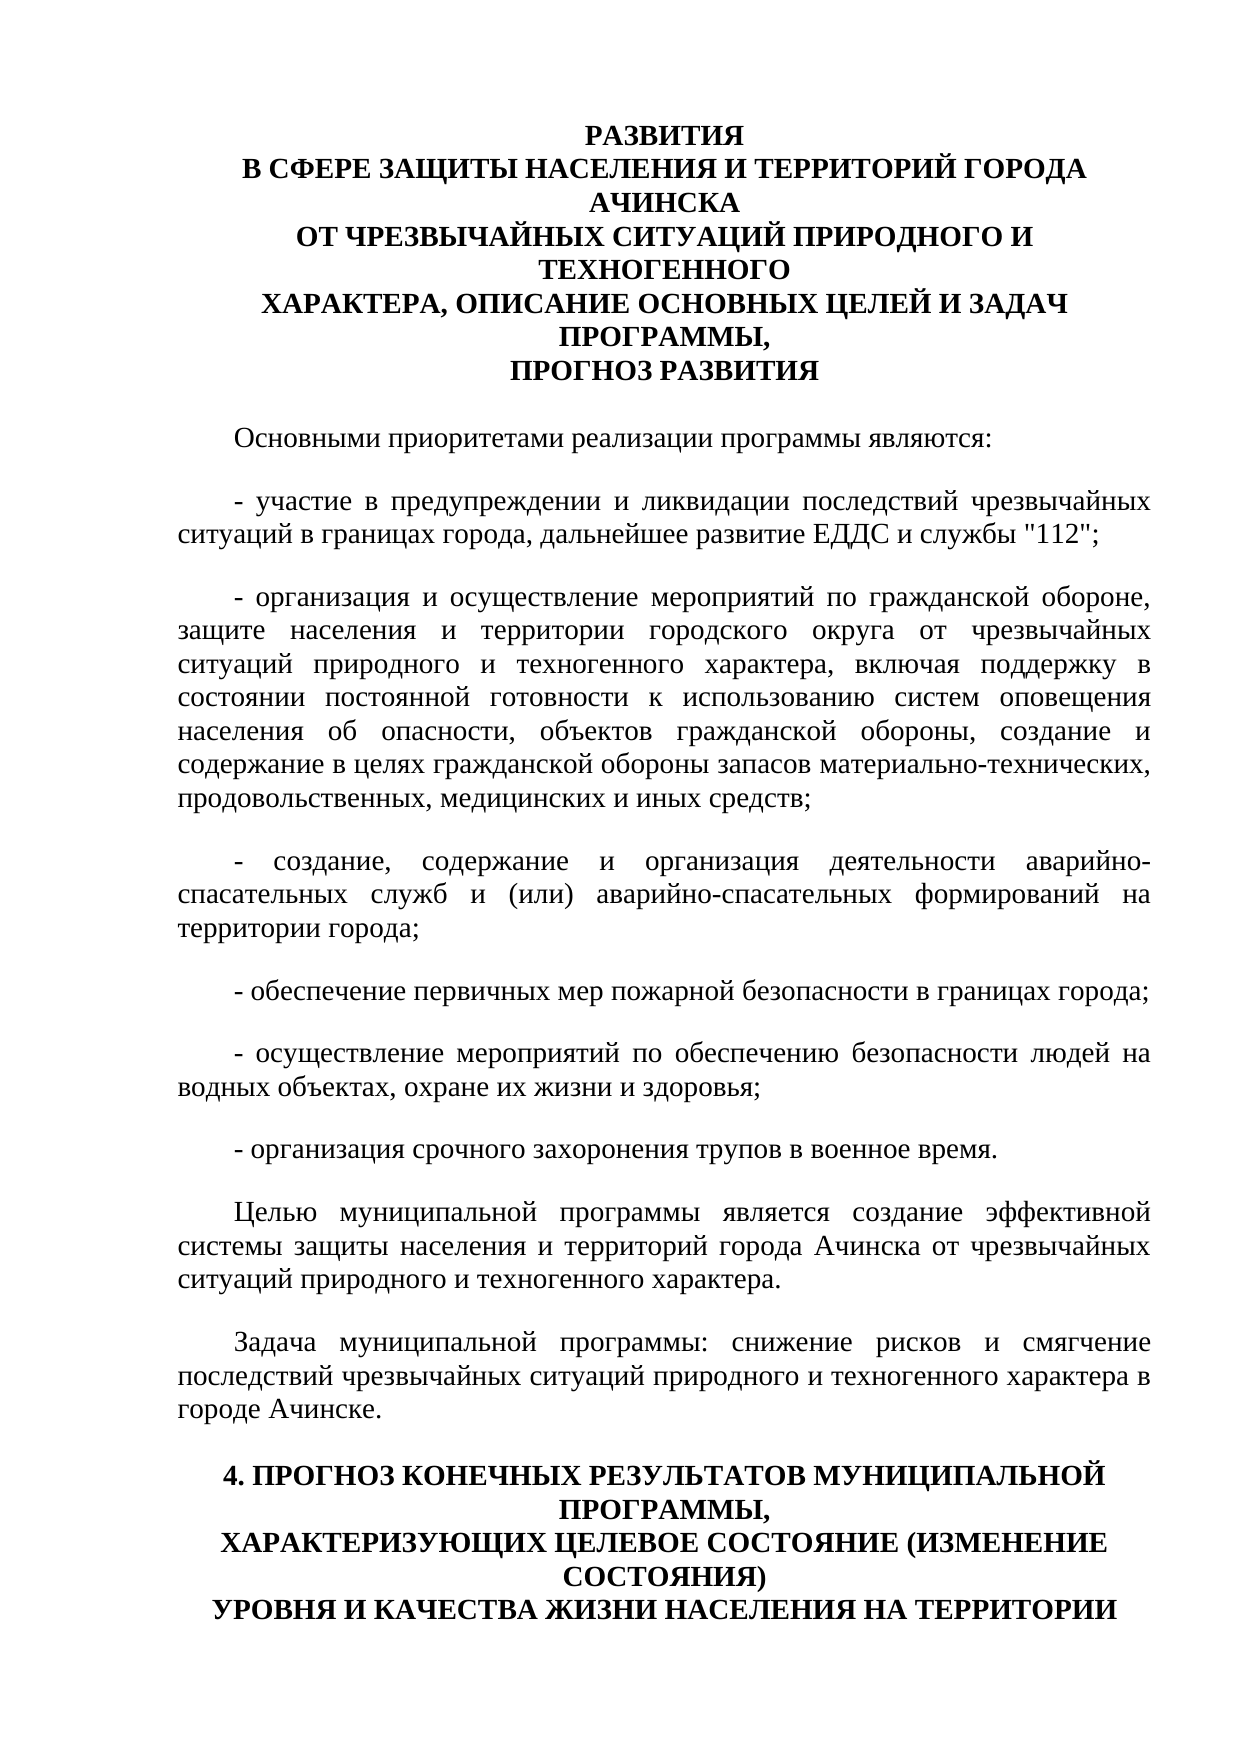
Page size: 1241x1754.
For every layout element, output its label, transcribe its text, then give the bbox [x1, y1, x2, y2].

title ХАРАКТЕРА, ОПИСАНИЕ ОСНОВНЫХ ЦЕЛЕЙ И ЗАДАЧ ПРОГРАММЫ, [177, 286, 1152, 353]
text - осуществление мероприятий по обеспечению безопасности людей на водных объектах, охране их жизни и здоровья; [177, 1035, 1152, 1102]
text Задача муниципальной программы: снижение рисков и смягчение последствий чрезвычайных ситуаций природного и техногенного характера в городе Ачинске. [177, 1324, 1152, 1425]
text - создание, содержание и организация деятельности аварийно-спасательных служб и (или) аварийно-спасательных формирований на территории города; [177, 843, 1152, 943]
title В СФЕРЕ ЗАЩИТЫ НАСЕЛЕНИЯ И ТЕРРИТОРИЙ ГОРОДА АЧИНСКА [177, 152, 1152, 219]
text Целью муниципальной программы является создание эффективной системы защиты населения и территорий города Ачинска от чрезвычайных ситуаций природного и техногенного характера. [177, 1194, 1152, 1295]
text Основными приоритетами реализации программы являются: [177, 420, 1152, 453]
title УРОВНЯ И КАЧЕСТВА ЖИЗНИ НАСЕЛЕНИЯ НА ТЕРРИТОРИИ [177, 1592, 1152, 1626]
text - участие в предупреждении и ликвидации последствий чрезвычайных ситуаций в границах города, дальнейшее развитие ЕДДС и службы "112"; [177, 483, 1152, 550]
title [177, 118, 1152, 152]
title ХАРАКТЕРИЗУЮЩИХ ЦЕЛЕВОЕ СОСТОЯНИЕ (ИЗМЕНЕНИЕ СОСТОЯНИЯ) [177, 1525, 1152, 1592]
title ПРОГНОЗ РАЗВИТИЯ [177, 353, 1152, 386]
text - организация и осуществление мероприятий по гражданской обороне, защите населения и территории городского округа от чрезвычайных ситуаций природного и техногенного характера, включая поддержку в состоянии постоянной готовности к использованию систем оповещения населения об опасности, объектов гражданской обороны, создание и содержание в целях гражданской обороны запасов материально-технических, продовольственных, медицинских и иных средств; [177, 579, 1152, 814]
title 4. ПРОГНОЗ КОНЕЧНЫХ РЕЗУЛЬТАТОВ МУНИЦИПАЛЬНОЙ ПРОГРАММЫ, [177, 1458, 1152, 1525]
title ОТ ЧРЕЗВЫЧАЙНЫХ СИТУАЦИЙ ПРИРОДНОГО И ТЕХНОГЕННОГО [177, 219, 1152, 286]
text - обеспечение первичных мер пожарной безопасности в границах города; [177, 973, 1152, 1006]
text - организация срочного захоронения трупов в военное время. [177, 1132, 1152, 1165]
